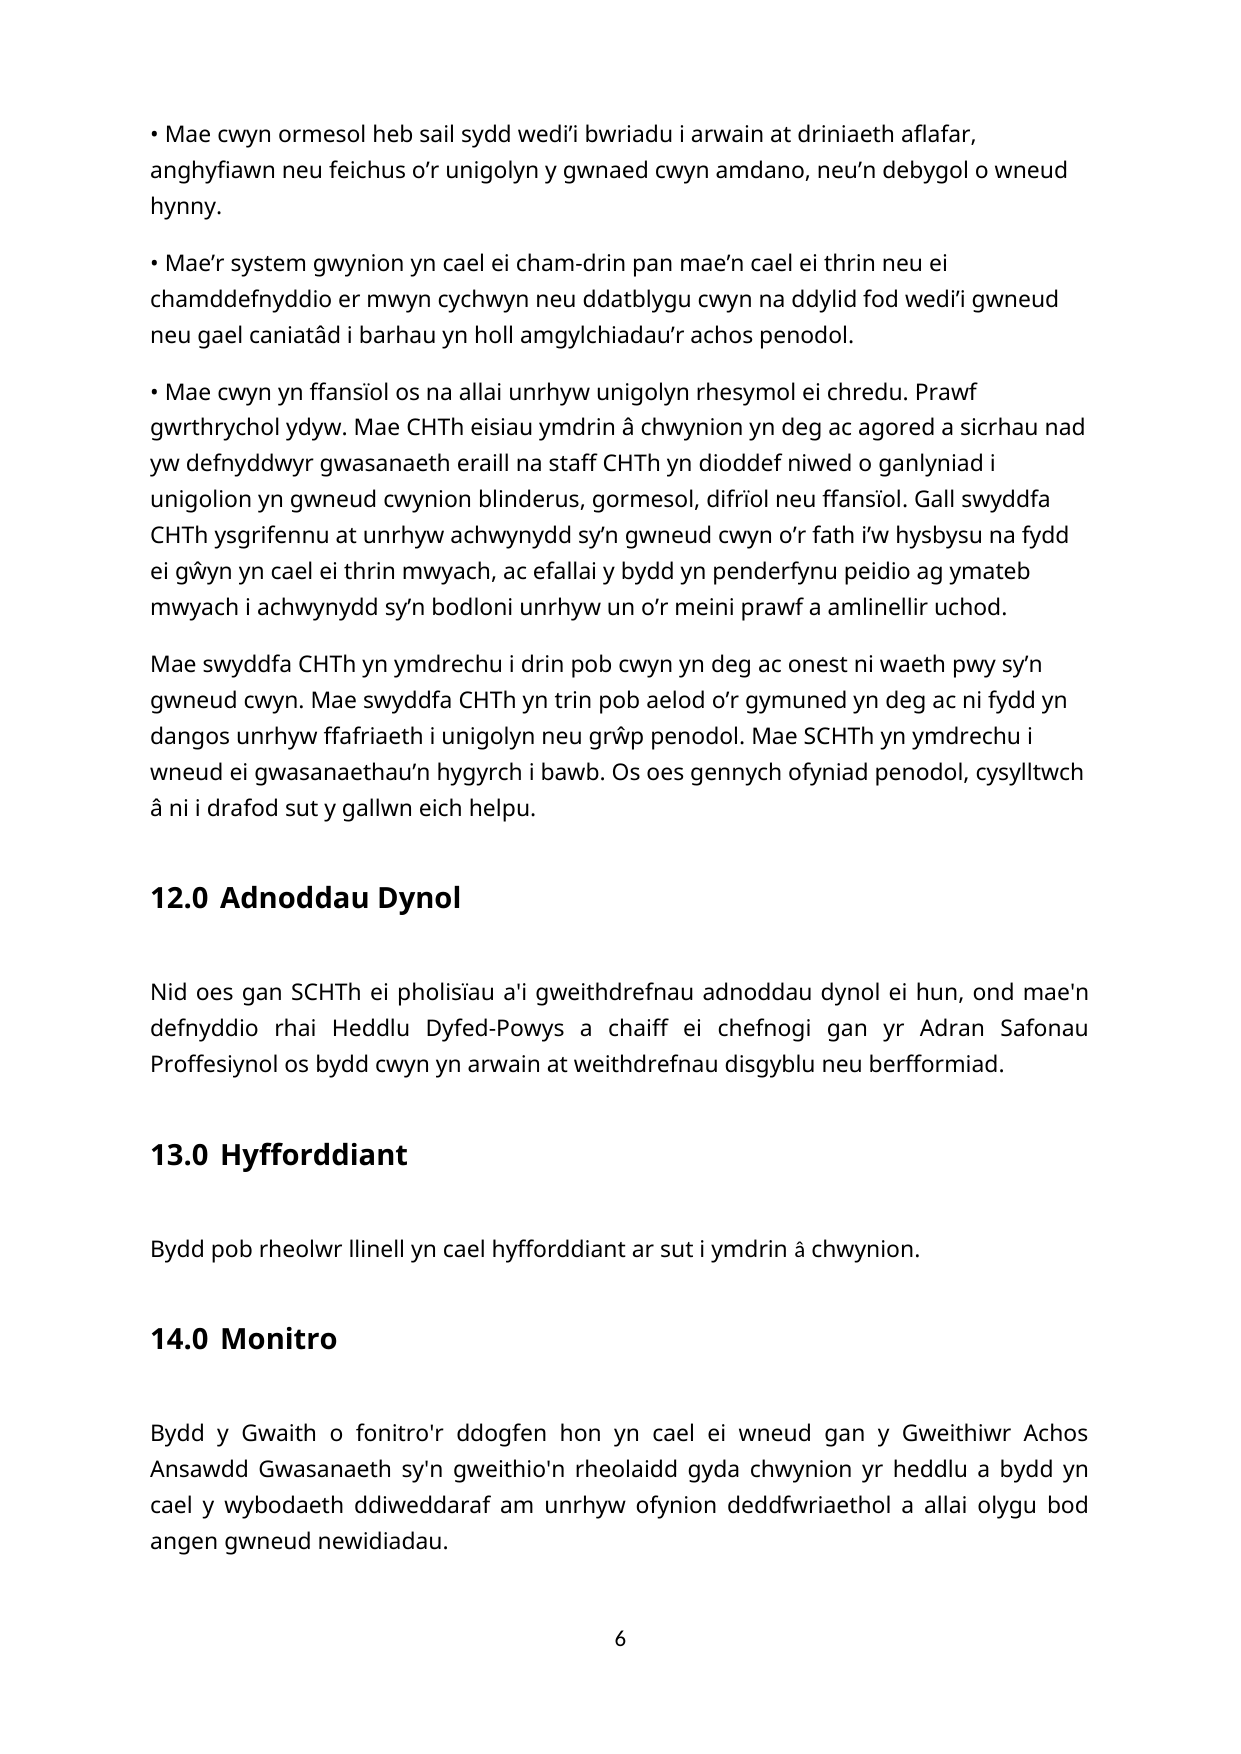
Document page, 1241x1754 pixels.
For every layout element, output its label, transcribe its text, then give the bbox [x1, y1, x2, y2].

text Mae swyddfa CHTh yn ymdrechu i drin pob cwyn yn deg ac onest ni waeth pwy sy’n gwneud cwyn. Mae swyddfa CHTh yn trin pob aelod o’r gymuned yn deg ac ni fydd yn dangos unrhyw ffafriaeth i unigolyn neu grŵp penodol. Mae SCHTh yn ymdrechu i wneud ei gwasanaethau’n hygyrch i bawb. Os oes gennych ofyniad penodol, cysylltwch â ni i drafod sut y gallwn eich helpu. [150, 648, 1090, 823]
text • Mae cwyn yn ffansïol os na allai unrhyw unigolyn rhesymol ei chredu. Prawf gwrthrychol ydyw. Mae CHTh eisiau ymdrin â chwynion yn deg ac agored a sicrhau nad yw defnyddwyr gwasanaeth eraill na staff CHTh yn dioddef niwed o ganlyniad i unigolion yn gwneud cwynion blinderus, gormesol, difrïol neu ffansïol. Gall swyddfa CHTh ysgrifennu at unrhyw achwynydd sy’n gwneud cwyn o’r fath i’w hysbysu na fydd ei gŵyn yn cael ei thrin mwyach, ac efallai y bydd yn penderfynu peidio ag ymateb mwyach i achwynydd sy’n bodloni unrhyw un o’r meini prawf a amlinellir uchod. [150, 375, 1090, 622]
subtitle Adnoddau Dynol [150, 877, 1090, 917]
text • Mae cwyn ormesol heb sail sydd wedi’i bwriadu i arwain at driniaeth aflafar, anghyfiawn neu feichus o’r unigolyn y gwnaed cwyn amdano, neu’n debygol o wneud hynny. [150, 118, 1090, 221]
subtitle Hyfforddiant [150, 1134, 1090, 1174]
subtitle Monitro [150, 1318, 1090, 1358]
text Bydd pob rheolwr llinell yn cael hyfforddiant ar sut i ymdrin â chwynion. [150, 1233, 1090, 1264]
text Bydd y Gwaith o fonitro'r ddogfen hon yn cael ei wneud gan y Gweithiwr Achos Ansawdd Gwasanaeth sy'n gweithio'n rheolaidd gyda chwynion yr heddlu a bydd yn cael y wybodaeth ddiweddaraf am unrhyw ofynion deddfwriaethol a allai olygu bod angen gwneud newidiadau. [150, 1417, 1090, 1556]
text • Mae’r system gwynion yn cael ei cham-drin pan mae’n cael ei thrin neu ei chamddefnyddio er mwyn cychwyn neu ddatblygu cwyn na ddylid fod wedi’i gwneud neu gael caniatâd i barhau yn holl amgylchiadau’r achos penodol. [150, 247, 1090, 350]
text Nid oes gan SCHTh ei pholisïau a'i gweithdrefnau adnoddau dynol ei hun, ond mae'n defnyddio rhai Heddlu Dyfed-Powys a chaiff ei chefnogi gan yr Adran Safonau Proffesiynol os bydd cwyn yn arwain at weithdrefnau disgyblu neu berfformiad. [150, 976, 1090, 1079]
